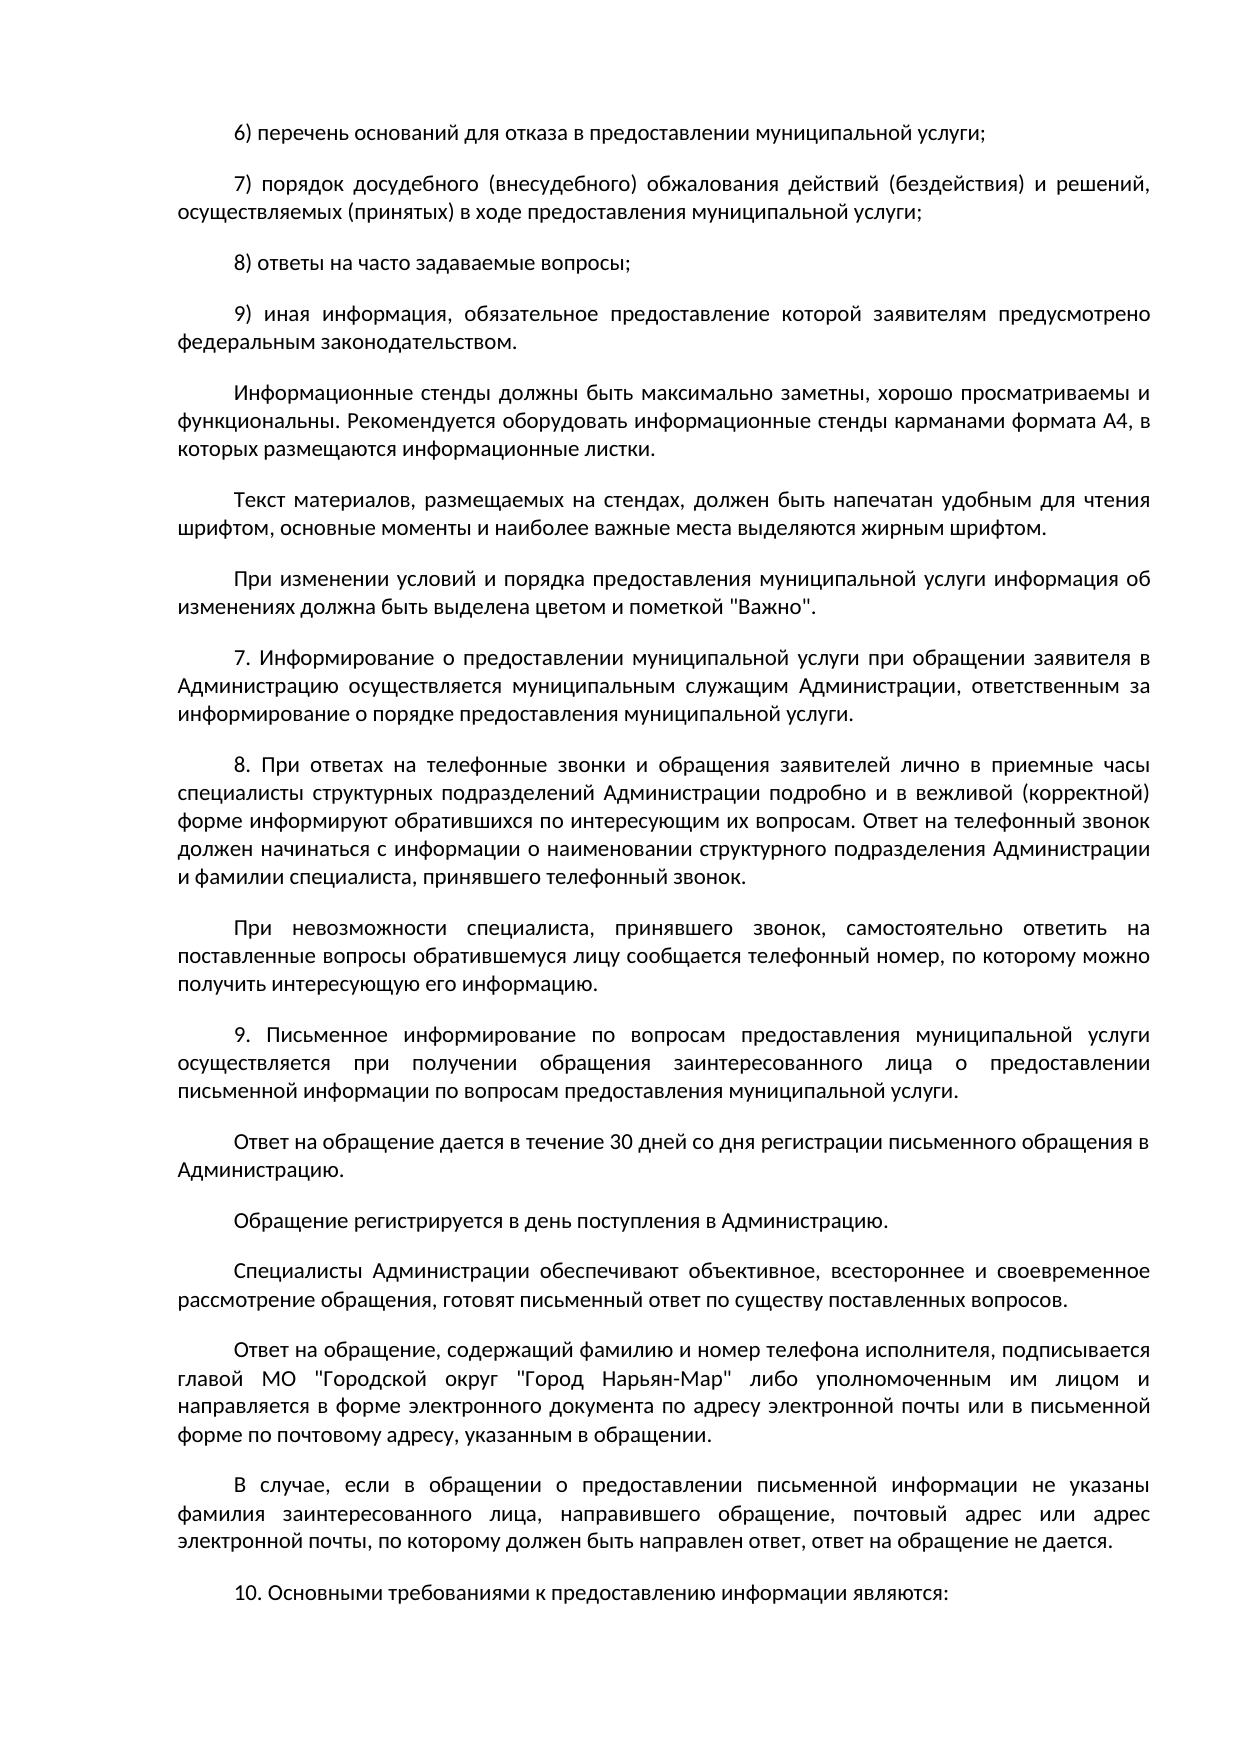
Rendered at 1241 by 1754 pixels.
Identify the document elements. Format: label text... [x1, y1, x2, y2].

text 7. Информирование о предоставлении муниципальной услуги при обращении заявителя в Администрацию осуществляется муниципальным служащим Администрации, ответственным за информирование о порядке предоставления муниципальной услуги. [177, 643, 1152, 727]
text Ответ на обращение дается в течение 30 дней со дня регистрации письменного обращения в Администрацию. [177, 1127, 1152, 1183]
text 8. При ответах на телефонные звонки и обращения заявителей лично в приемные часы специалисты структурных подразделений Администрации подробно и в вежливой (корректной) форме информируют обратившихся по интересующим их вопросам. Ответ на телефонный звонок должен начинаться с информации о наименовании структурного подразделения Администрации и фамилии специалиста, принявшего телефонный звонок. [177, 750, 1152, 890]
text Текст материалов, размещаемых на стендах, должен быть напечатан удобным для чтения шрифтом, основные моменты и наиболее важные места выделяются жирным шрифтом. [177, 485, 1152, 541]
text При невозможности специалиста, принявшего звонок, самостоятельно ответить на поставленные вопросы обратившемуся лицу сообщается телефонный номер, по которому можно получить интересующую его информацию. [177, 913, 1152, 997]
text Ответ на обращение, содержащий фамилию и номер телефона исполнителя, подписывается главой МО "Городской округ "Город Нарьян-Мар" либо уполномоченным им лицом и направляется в форме электронного документа по адресу электронной почты или в письменной форме по почтовому адресу, указанным в обращении. [177, 1336, 1152, 1448]
text 9) иная информация, обязательное предоставление которой заявителям предусмотрено федеральным законодательством. [177, 299, 1152, 355]
text 7) порядок досудебного (внесудебного) обжалования действий (бездействия) и решений, осуществляемых (принятых) в ходе предоставления муниципальной услуги; [177, 169, 1152, 225]
text 8) ответы на часто задаваемые вопросы; [177, 248, 1152, 276]
text При изменении условий и порядка предоставления муниципальной услуги информация об изменениях должна быть выделена цветом и пометкой "Важно". [177, 564, 1152, 620]
text 9. Письменное информирование по вопросам предоставления муниципальной услуги осуществляется при получении обращения заинтересованного лица о предоставлении письменной информации по вопросам предоставления муниципальной услуги. [177, 1020, 1152, 1104]
text 10. Основными требованиями к предоставлению информации являются: [177, 1578, 1152, 1606]
text Информационные стенды должны быть максимально заметны, хорошо просматриваемы и функциональны. Рекомендуется оборудовать информационные стенды карманами формата А4, в которых размещаются информационные листки. [177, 378, 1152, 462]
text В случае, если в обращении о предоставлении письменной информации не указаны фамилия заинтересованного лица, направившего обращение, почтовый адрес или адрес электронной почты, по которому должен быть направлен ответ, ответ на обращение не дается. [177, 1471, 1152, 1555]
text 6) перечень оснований для отказа в предоставлении муниципальной услуги; [177, 118, 1152, 146]
text Специалисты Администрации обеспечивают объективное, всестороннее и своевременное рассмотрение обращения, готовят письменный ответ по существу поставленных вопросов. [177, 1257, 1152, 1313]
text Обращение регистрируется в день поступления в Администрацию. [177, 1206, 1152, 1234]
